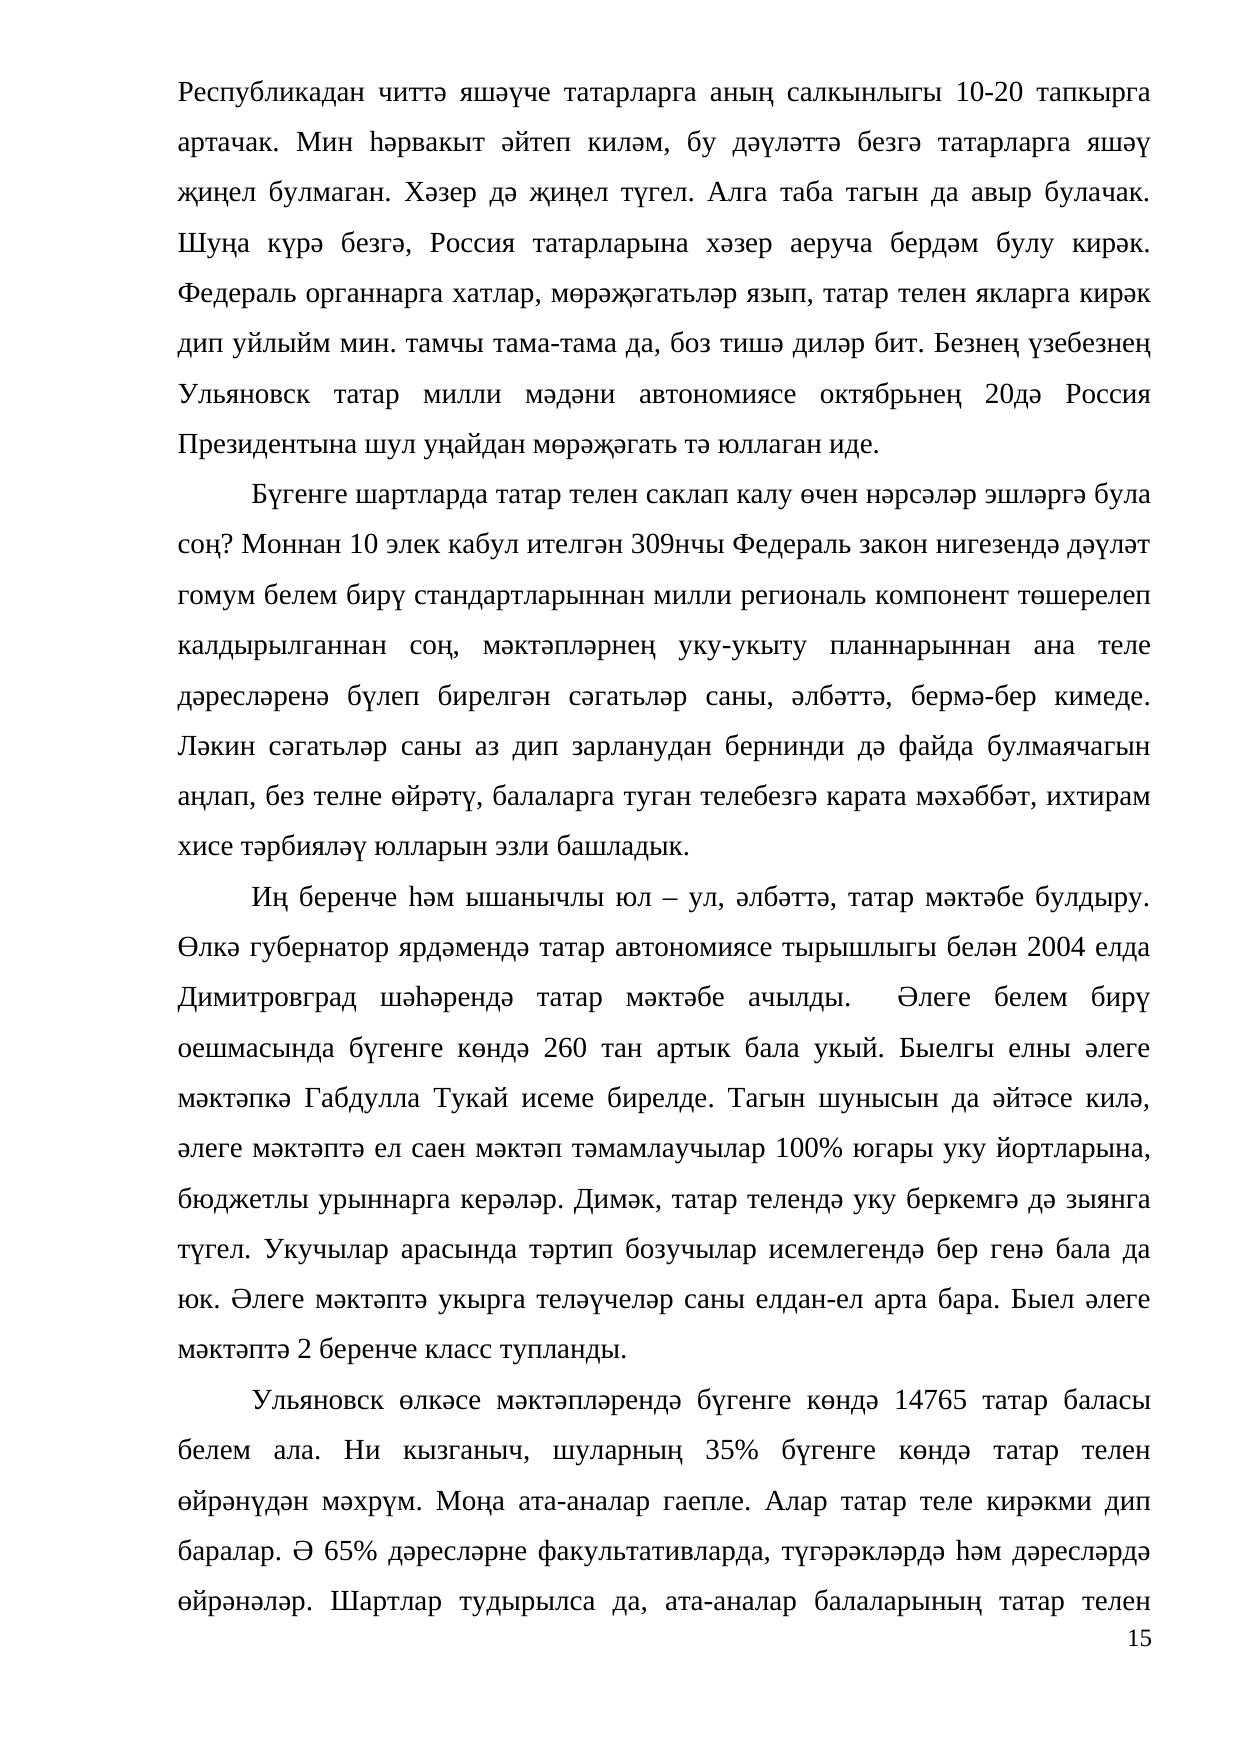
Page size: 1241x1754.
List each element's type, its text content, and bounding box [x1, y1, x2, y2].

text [177, 74, 1152, 459]
text Бүгенге шартларда татар телен саклап калу өчен нәрсәләр эшләргә була соң? Моннан 10 элек кабул ителгән 309нчы Федераль закон нигезендә дәүләт гомум белем бирү стандартларыннан милли региональ компонент төшерелеп калдырылганнан соң, мәктәпләрнең уку-укыту планнарыннан ана теле дәресләренә бүлеп бирелгән сәгатьләр саны, әлбәттә, бермә-бер кимеде. Ләкин сәгатьләр саны аз дип зарланудан бернинди дә файда булмаячагын аңлап, без телне өйрәтү, балаларга туган телебезгә карата мәхәббәт, ихтирам хисе тәрбияләү юлларын эзли башладык. [177, 476, 1152, 862]
text Иң беренче һәм ышанычлы юл – ул, әлбәттә, татар мәктәбе булдыру. Өлкә губернатор ярдәмендә татар автономиясе тырышлыгы белән 2004 елда Димитровград шәһәрендә татар мәктәбе ачылды. Әлеге белем бирү оешмасында бүгенге көндә 260 тан артык бала укый. Быелгы елны әлеге мәктәпкә Габдулла Тукай исеме бирелде. Тагын шунысын да әйтәсе килә, әлеге мәктәптә ел саен мәктәп тәмамлаучылар 100% югары уку йортларына, бюджетлы урыннарга керәләр. Димәк, татар телендә уку беркемгә дә зыянга түгел. Укучылар арасында тәртип бозучылар исемлегендә бер генә бала да юк. Әлеге мәктәптә укырга теләүчеләр саны елдан-ел арта бара. Быел әлеге мәктәптә 2 беренче класс тупланды. [177, 879, 1152, 1365]
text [177, 1382, 1152, 1617]
